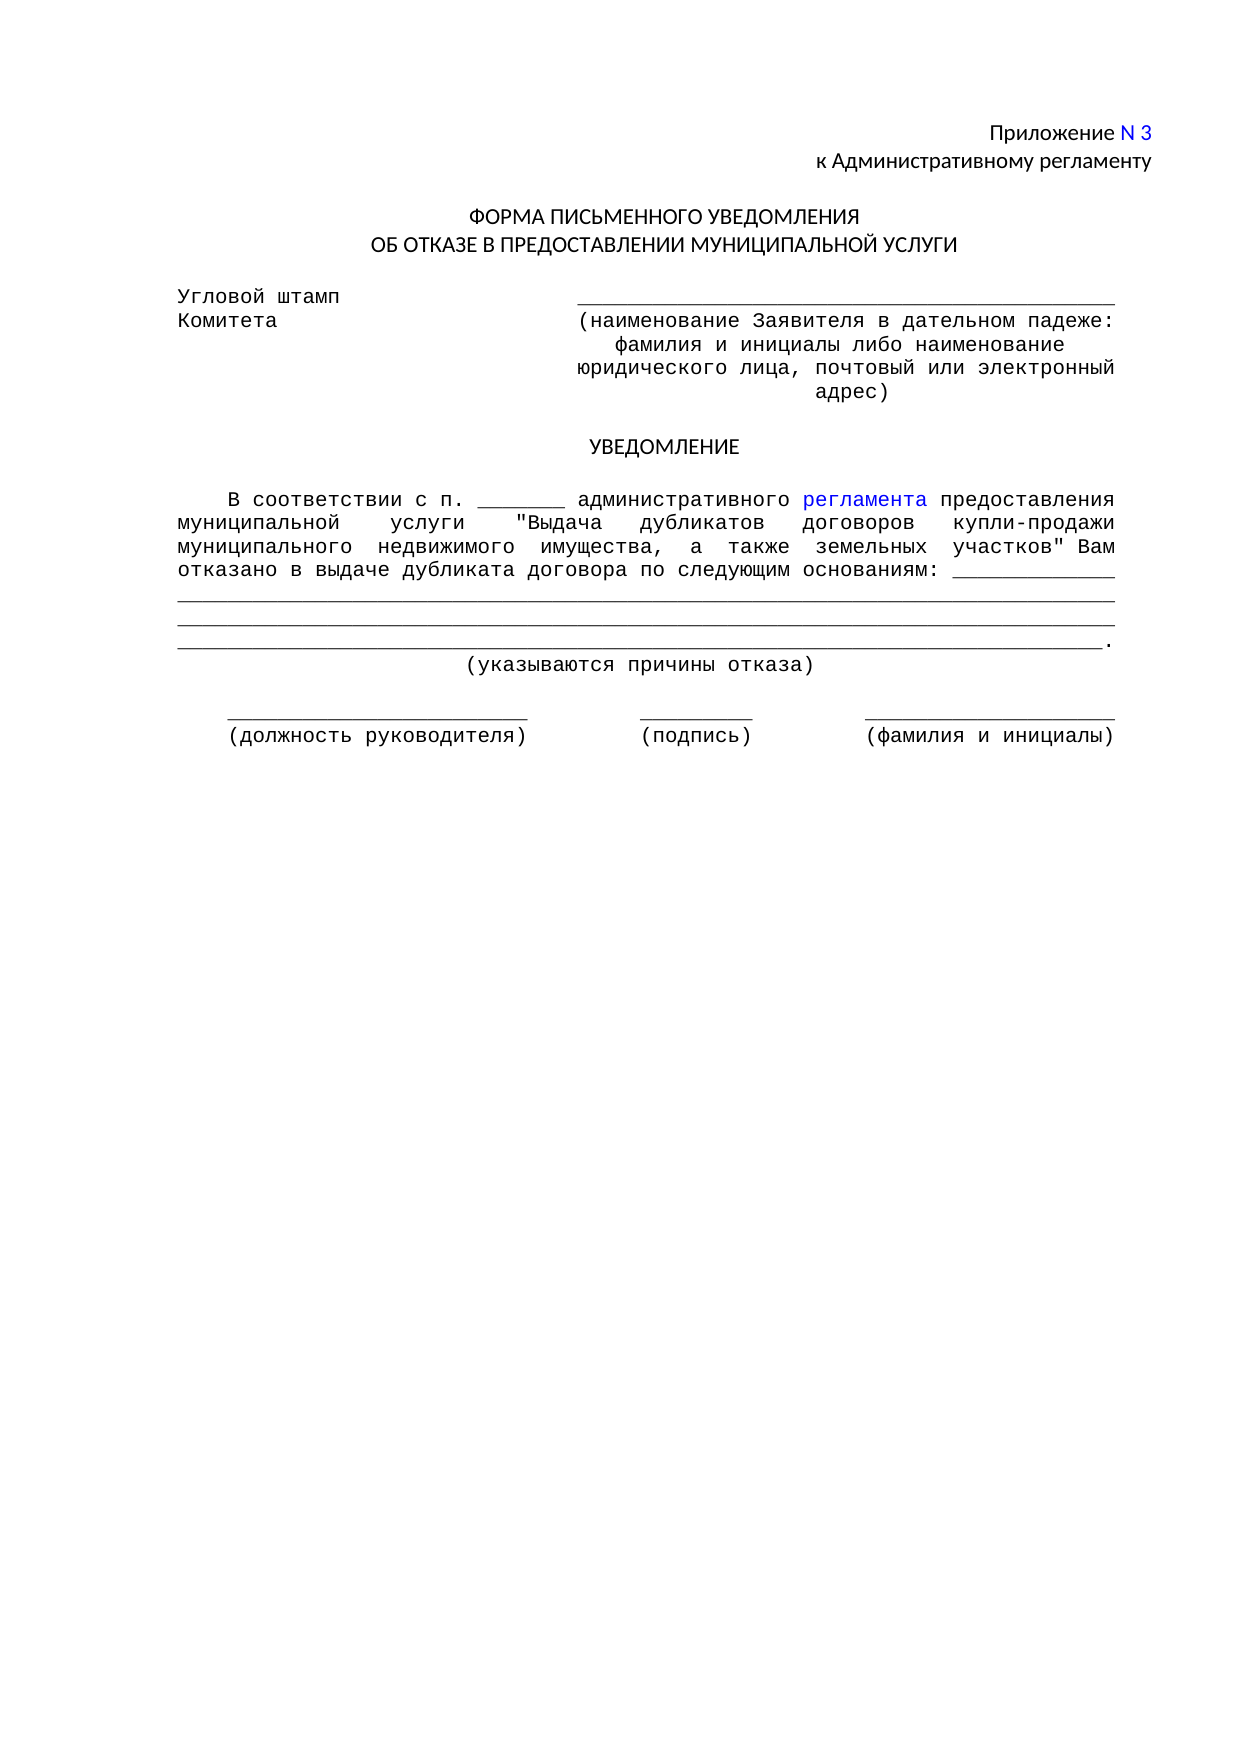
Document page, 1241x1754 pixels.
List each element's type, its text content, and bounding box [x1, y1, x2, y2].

text ___________________________________________________________________________ [177, 583, 1152, 607]
text ФОРМА ПИСЬМЕННОГО УВЕДОМЛЕНИЯ [177, 202, 1152, 230]
text муниципальной услуги "Выдача дубликатов договоров купли-продажи [177, 512, 1152, 536]
text ___________________________________________________________________________ [177, 607, 1152, 630]
text Комитета (наименование Заявителя в дательном падеже: [177, 310, 1152, 333]
text __________________________________________________________________________. [177, 630, 1152, 654]
text к Административному регламенту [177, 146, 1152, 174]
text Угловой штамп ___________________________________________ [177, 286, 1152, 310]
text Приложение N 3 [177, 118, 1152, 146]
text фамилия и инициалы либо наименование [177, 333, 1152, 357]
text УВЕДОМЛЕНИЕ [177, 432, 1152, 461]
text юридического лица, почтовый или электронный [177, 357, 1152, 381]
text В соответствии с п. _______ административного регламента предоставления [177, 488, 1152, 512]
text ________________________ _________ ____________________ [177, 701, 1152, 725]
text муниципального недвижимого имущества, а также земельных участков" Вам [177, 536, 1152, 559]
text отказано в выдаче дубликата договора по следующим основаниям: _____________ [177, 559, 1152, 583]
text адрес) [177, 381, 1152, 404]
text (должность руководителя) (подпись) (фамилия и инициалы) [177, 725, 1152, 749]
text (указываются причины отказа) [177, 654, 1152, 678]
text ОБ ОТКАЗЕ В ПРЕДОСТАВЛЕНИИ МУНИЦИПАЛЬНОЙ УСЛУГИ [177, 230, 1152, 258]
